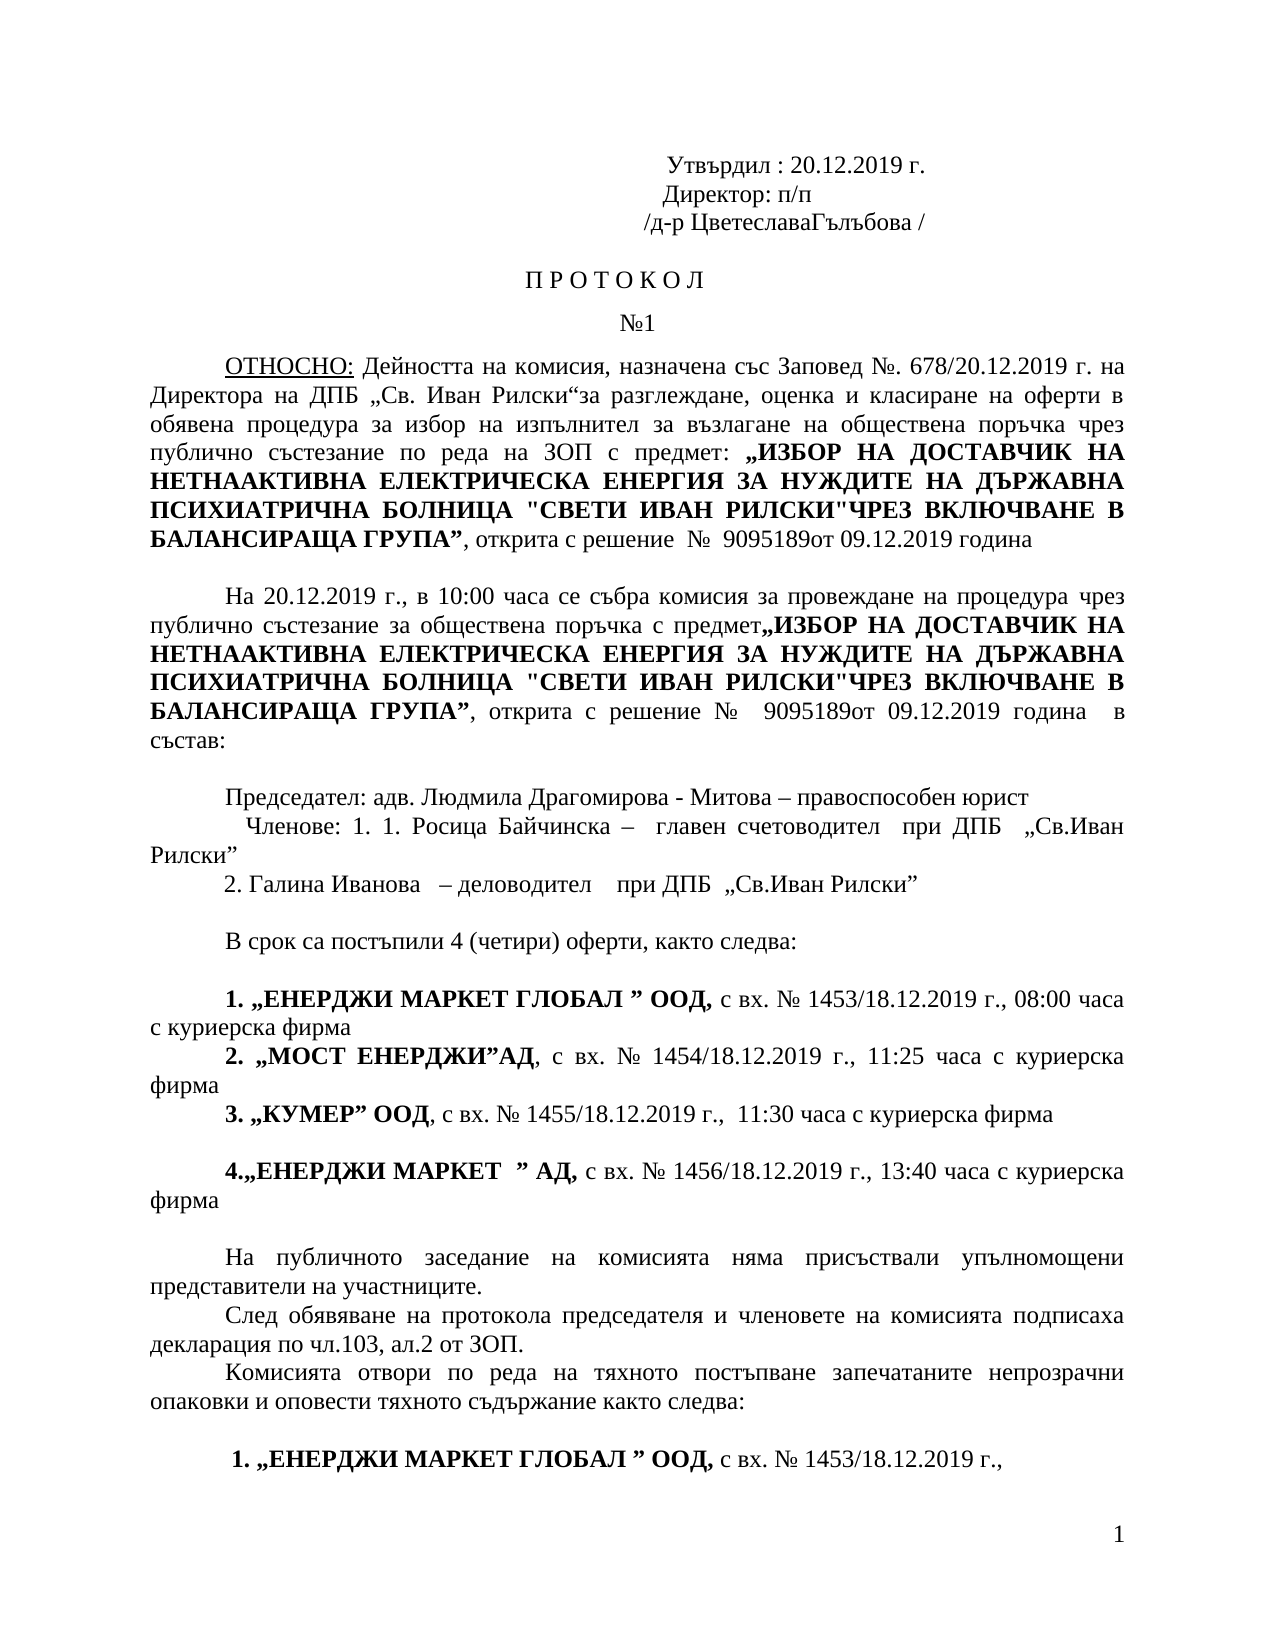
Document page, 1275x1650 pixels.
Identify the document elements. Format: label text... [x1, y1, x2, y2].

text На публичното заседание на комисията няма присъствали упълномощени представители на участниците. [150, 1242, 1125, 1300]
text Директор: п/п [150, 179, 1125, 207]
text 1. „ЕНЕРДЖИ МАРКЕТ ГЛОБАЛ ” ООД, с вх. № 1453/18.12.2019 г., [150, 1444, 1125, 1472]
text 2. „МОСТ ЕНЕРДЖИ”АД, с вх. № 1454/18.12.2019 г., 11:25 часа с куриерска фирма [150, 1041, 1125, 1099]
text 1. „ЕНЕРДЖИ МАРКЕТ ГЛОБАЛ ” ООД, с вх. № 1453/18.12.2019 г., 08:00 часа с куриерска фирма [150, 984, 1125, 1041]
text /д-р ЦветеславаГълъбова / [150, 207, 1125, 236]
text №1 [150, 308, 1125, 337]
text В срок са постъпили 4 (четири) оферти, както следва: [150, 926, 1125, 955]
subtitle П Р О Т О К О Л [525, 265, 1096, 294]
text Комисията отвори по реда на тяхното постъпване запечатаните непрозрачни опаковки и оповести тяхното съдържание както следва: [150, 1357, 1125, 1415]
text На 20.12.2019 г., в 10:00 часа се събра комисия за провеждане на процедура чрез публично състезание за обществена поръчка с предмет„ИЗБОР НА ДОСТАВЧИК НА НЕТНААКТИВНА ЕЛЕКТРИЧЕСКА ЕНЕРГИЯ ЗА НУЖДИТЕ НА ДЪРЖАВНА ПСИХИАТРИЧНА БОЛНИЦА "СВЕТИ ИВАН РИЛСКИ"ЧРЕЗ ВКЛЮЧВАНЕ В БАЛАНСИРАЩА ГРУПА”, открита с решение № 9095189от 09.12.2019 година в състав: [150, 581, 1125, 754]
text 3. „КУМЕР” ООД, с вх. № 1455/18.12.2019 г., 11:30 часа с куриерска фирма [150, 1099, 1125, 1127]
text Утвърдил : 20.12.2019 г. [592, 150, 1125, 179]
text 2. Галина Иванова – деловодител при ДПБ „Св.Иван Рилски” [150, 869, 1125, 897]
text ОТНОСНО: Дейността на комисия, назначена със Заповед №. 678/20.12.2019 г. на Директора на ДПБ „Св. Иван Рилски“за разглеждане, оценка и класиране на оферти в обявена процедура за избор на изпълнител за възлагане на обществена поръчка чрез публично състезание по реда на ЗОП с предмет: „ИЗБОР НА ДОСТАВЧИК НА НЕТНААКТИВНА ЕЛЕКТРИЧЕСКА ЕНЕРГИЯ ЗА НУЖДИТЕ НА ДЪРЖАВНА ПСИХИАТРИЧНА БОЛНИЦА "СВЕТИ ИВАН РИЛСКИ"ЧРЕЗ ВКЛЮЧВАНЕ В БАЛАНСИРАЩА ГРУПА”, открита с решение № 9095189от 09.12.2019 година [150, 351, 1125, 552]
text Членове: 1. 1. Росица Байчинска – главен счетоводител при ДПБ „Св.Иван Рилски” [150, 811, 1125, 869]
text Председател: адв. Людмила Драгомирова - Митова – правоспособен юрист [150, 782, 1125, 811]
text След обявяване на протокола председателя и членовете на комисията подписаха декларация по чл.103, ал.2 от ЗОП. [150, 1300, 1125, 1357]
text 4.„ЕНЕРДЖИ МАРКЕТ ” АД, с вх. № 1456/18.12.2019 г., 13:40 часа с куриерска фирма [150, 1156, 1125, 1214]
